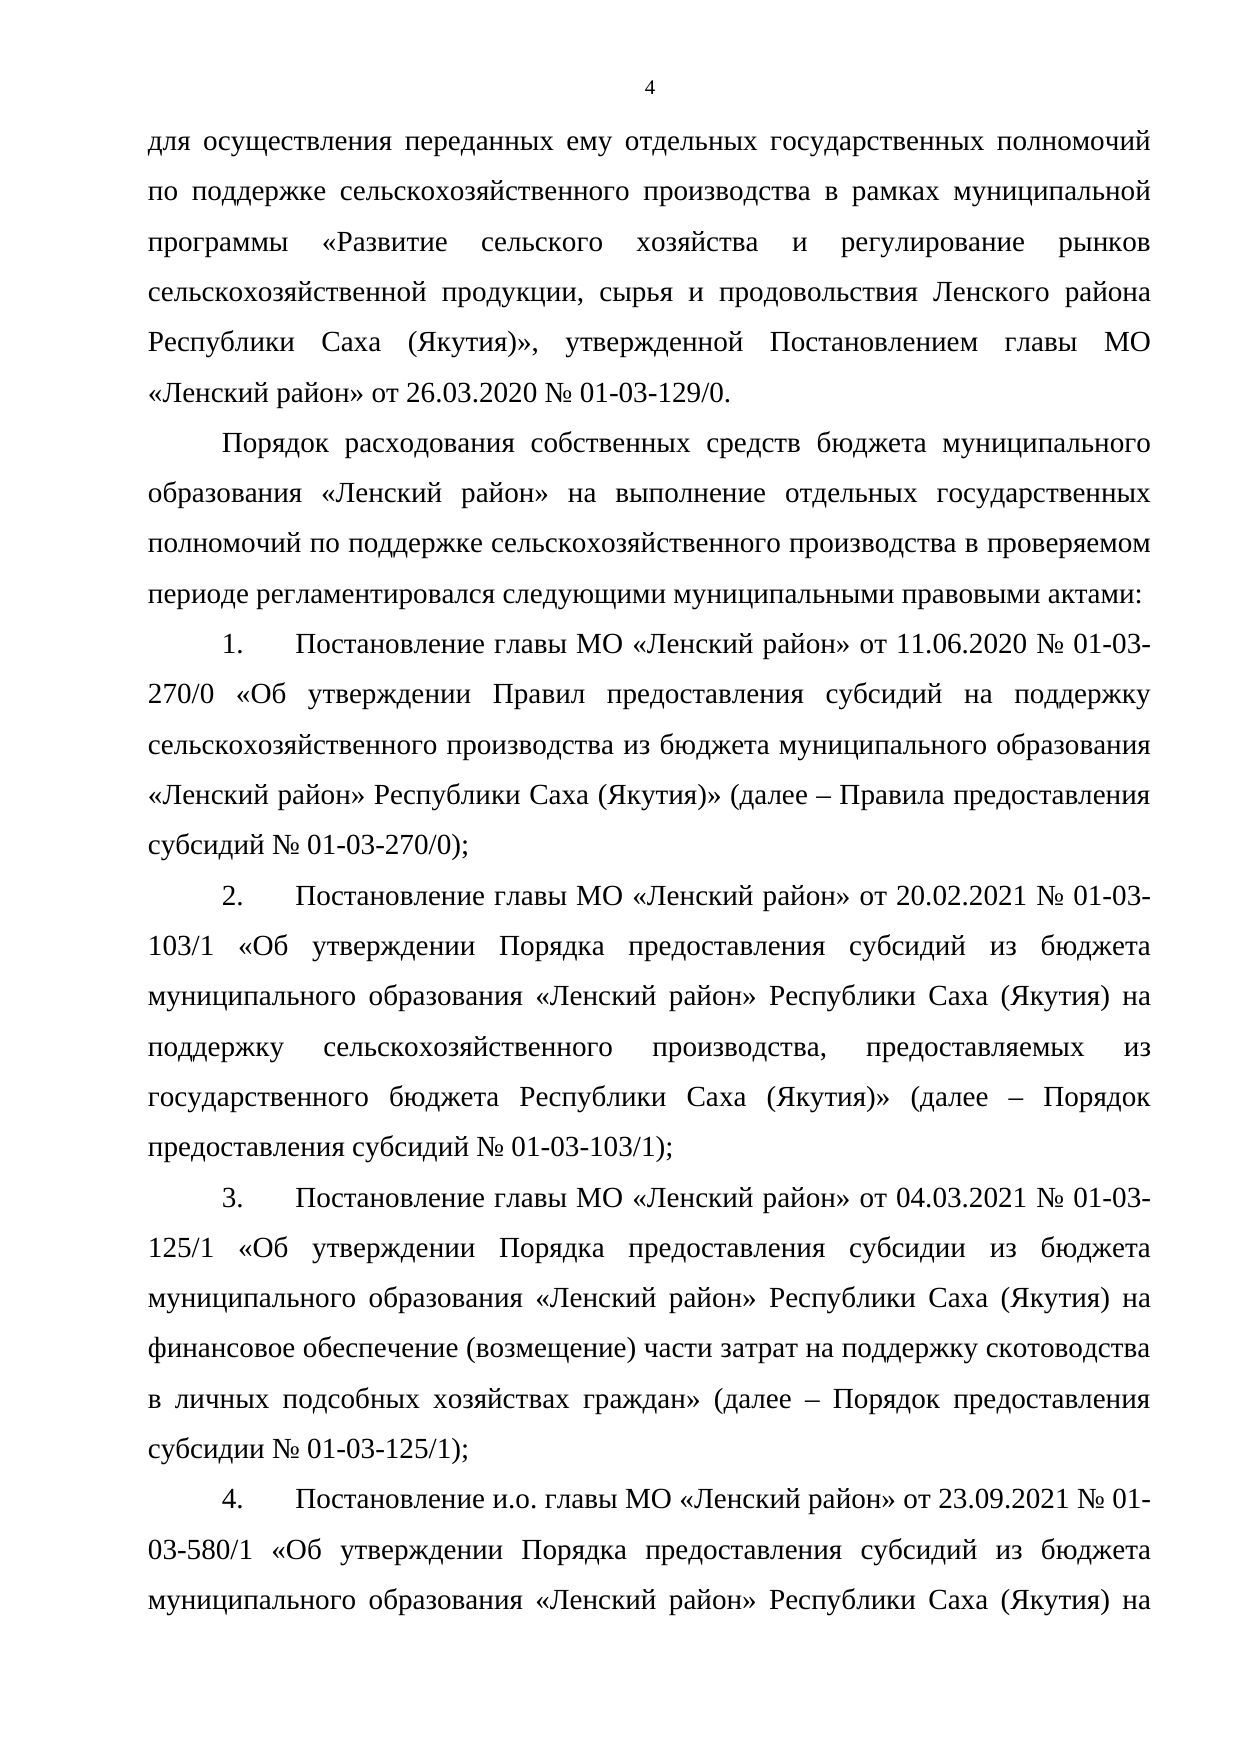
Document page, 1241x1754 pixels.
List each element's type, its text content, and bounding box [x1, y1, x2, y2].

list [148, 123, 1152, 408]
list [148, 1482, 1152, 1616]
list Постановление главы МО «Ленский район» от 20.02.2021 № 01-03-103/1 «Об утверждении Порядка предоставления субсидий из бюджета муниципального образования «Ленский район» Республики Саха (Якутия) на поддержку сельскохозяйственного производства, предоставляемых из государственного бюджета Республики Саха (Якутия)» (далее – Порядок предоставления субсидий № 01-03-103/1); [148, 878, 1152, 1163]
text Порядок расходования собственных средств бюджета муниципального образования «Ленский район» на выполнение отдельных государственных полномочий по поддержке сельскохозяйственного производства в проверяемом периоде регламентировался следующими муниципальными правовыми актами: [148, 425, 1152, 609]
list Постановление главы МО «Ленский район» от 04.03.2021 № 01-03-125/1 «Об утверждении Порядка предоставления субсидии из бюджета муниципального образования «Ленский район» Республики Саха (Якутия) на финансовое обеспечение (возмещение) части затрат на поддержку скотоводства в личных подсобных хозяйствах граждан» (далее – Порядок предоставления субсидии № 01-03-125/1); [148, 1180, 1152, 1465]
list Постановление главы МО «Ленский район» от 11.06.2020 № 01-03-270/0 «Об утверждении Правил предоставления субсидий на поддержку сельскохозяйственного производства из бюджета муниципального образования «Ленский район» Республики Саха (Якутия)» (далее – Правила предоставления субсидий № 01-03-270/0); [148, 626, 1152, 861]
